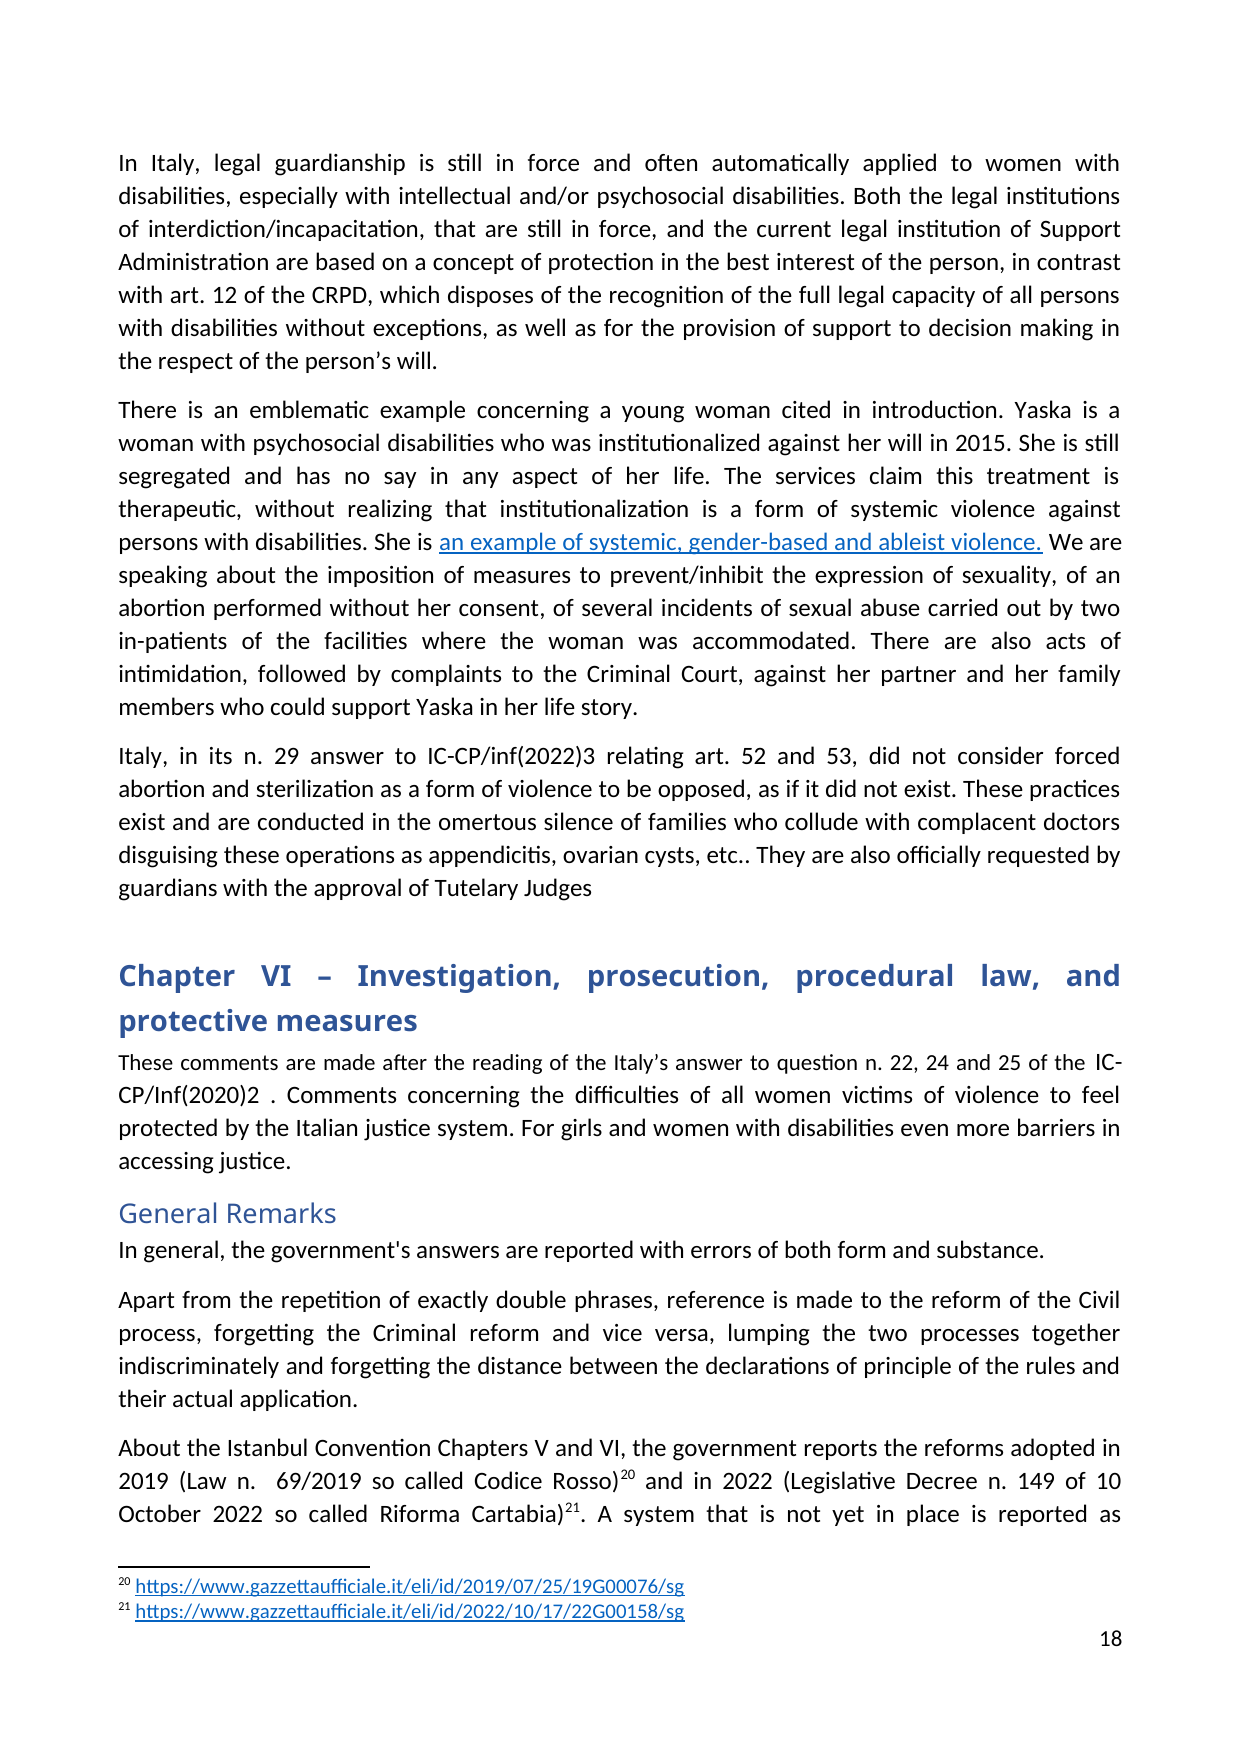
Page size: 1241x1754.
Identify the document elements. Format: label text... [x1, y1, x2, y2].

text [118, 1432, 1122, 1529]
text Apart from the repetition of exactly double phrases, reference is made to the reform of the Civil process, forgetting the Criminal reform and vice versa, lumping the two processes together indiscriminately and forgetting the distance between the declarations of principle of the rules and their actual application. [118, 1284, 1122, 1413]
text In Italy, legal guardianship is still in force and often automatically applied to women with disabilities, especially with intellectual and/or psychosocial disabilities. Both the legal institutions of interdiction/incapacitation, that are still in force, and the current legal institution of Support Administration are based on a concept of protection in the best interest of the person, in contrast with art. 12 of the CRPD, which disposes of the recognition of the full legal capacity of all persons with disabilities without exceptions, as well as for the provision of support to decision making in the respect of the person’s will. [118, 148, 1122, 376]
subtitle General Remarks [118, 1195, 1122, 1232]
text Italy, in its n. 29 answer to IC-CP/inf(2022)3 relating art. 52 and 53, did not consider forced abortion and sterilization as a form of violence to be opposed, as if it did not exist. These practices exist and are conducted in the omertous silence of families who collude with complacent doctors disguising these operations as appendicitis, ovarian cysts, etc.. They are also officially requested by guardians with the approval of Tutelary Judges [118, 741, 1122, 903]
text These comments are made after the reading of the Italy’s answer to question n. 22, 24 and 25 of the IC-CP/Inf(2020)2 . Comments concerning the difficulties of all women victims of violence to feel protected by the Italian justice system. For girls and women with disabilities even more barriers in accessing justice. [118, 1046, 1122, 1176]
text There is an emblematic example concerning a young woman cited in introduction. Yaska is a woman with psychosocial disabilities who was institutionalized against her will in 2015. She is still segregated and has no say in any aspect of her life. The services claim this treatment is therapeutic, without realizing that institutionalization is a form of systemic violence against persons with disabilities. She is an example of systemic, gender-based and ableist violence. We are speaking about the imposition of measures to prevent/inhibit the expression of sexuality, of an abortion performed without her consent, of several incidents of sexual abuse carried out by two in-patients of the facilities where the woman was accommodated. There are also acts of intimidation, followed by complaints to the Criminal Court, against her partner and her family members who could support Yaska in her life story. [118, 395, 1122, 721]
subtitle Chapter VI – Investigation, prosecution, procedural law, and protective measures [118, 955, 1122, 1040]
text In general, the government's answers are reported with errors of both form and substance. [118, 1234, 1122, 1265]
